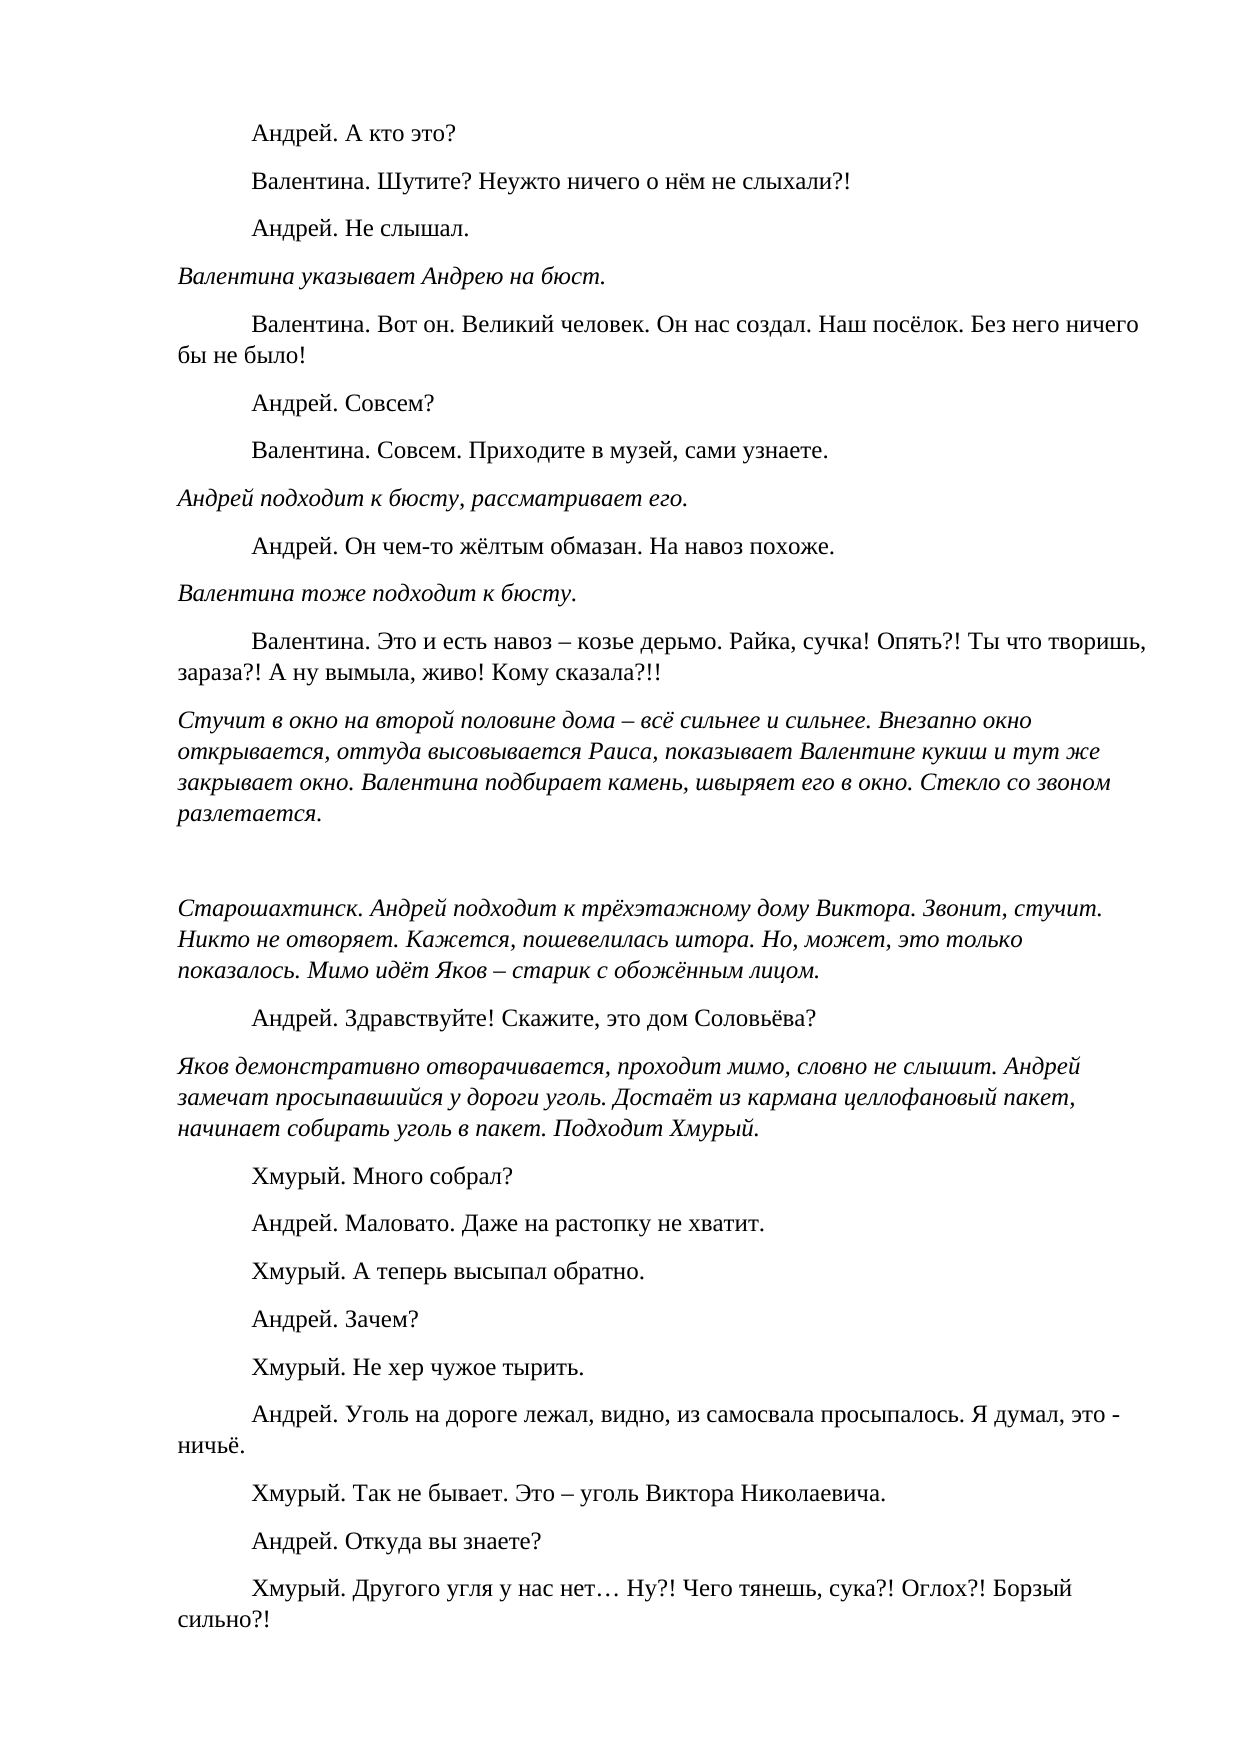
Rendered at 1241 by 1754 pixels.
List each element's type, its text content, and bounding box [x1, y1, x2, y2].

text Хмурый. А теперь высыпал обратно. [177, 1256, 1152, 1285]
text Андрей. Зачем? [177, 1304, 1152, 1333]
text Валентина. Шутите? Неужто ничего о нём не слыхали?! [177, 166, 1152, 194]
text Валентина указывает Андрею на бюст. [177, 261, 1152, 290]
text Валентина. Совсем. Приходите в музей, сами узнаете. [177, 435, 1152, 464]
text Хмурый. Так не бывает. Это – уголь Виктора Николаевича. [177, 1478, 1152, 1507]
text Андрей. Откуда вы знаете? [177, 1526, 1152, 1554]
text Андрей. Он чем-то жёлтым обмазан. На навоз похоже. [177, 531, 1152, 559]
text Хмурый. Не хер чужое тырить. [177, 1352, 1152, 1380]
text Андрей. Маловато. Даже на растопку не хватит. [177, 1208, 1152, 1237]
text Андрей подходит к бюсту, рассматривает его. [177, 483, 1152, 512]
text Хмурый. Много собрал? [177, 1161, 1152, 1189]
text Андрей. А кто это? [177, 118, 1152, 147]
text Старошахтинск. Андрей подходит к трёхэтажному дому Виктора. Звонит, стучит. Никто не отворяет. Кажется, пошевелилась штора. Но, может, это только показалось. Мимо идёт Яков – старик с обожённым лицом. [177, 893, 1152, 984]
text Валентина тоже подходит к бюсту. [177, 578, 1152, 607]
text Валентина. Это и есть навоз – козье дерьмо. Райка, сучка! Опять?! Ты что творишь, зараза?! А ну вымыла, живо! Кому сказала?!! [177, 626, 1152, 686]
text Хмурый. Другого угля у нас нет… Ну?! Чего тянешь, сука?! Оглох?! Борзый сильно?! [177, 1573, 1152, 1633]
text Яков демонстративно отворачивается, проходит мимо, словно не слышит. Андрей замечат просыпавшийся у дороги уголь. Достаёт из кармана целлофановый пакет, начинает собирать уголь в пакет. Подходит Хмурый. [177, 1051, 1152, 1142]
text Валентина. Вот он. Великий человек. Он нас создал. Наш посёлок. Без него ничего бы не было! [177, 309, 1152, 369]
text Андрей. Здравствуйте! Скажите, это дом Соловьёва? [177, 1003, 1152, 1032]
text Андрей. Уголь на дороге лежал, видно, из самосвала просыпалось. Я думал, это - ничьё. [177, 1399, 1152, 1459]
text Стучит в окно на второй половине дома – всё сильнее и сильнее. Внезапно окно открывается, оттуда высовывается Раиса, показывает Валентине кукиш и тут же закрывает окно. Валентина подбирает камень, швыряет его в окно. Стекло со звоном разлетается. [177, 705, 1152, 827]
text Андрей. Не слышал. [177, 213, 1152, 242]
text Андрей. Совсем? [177, 388, 1152, 416]
